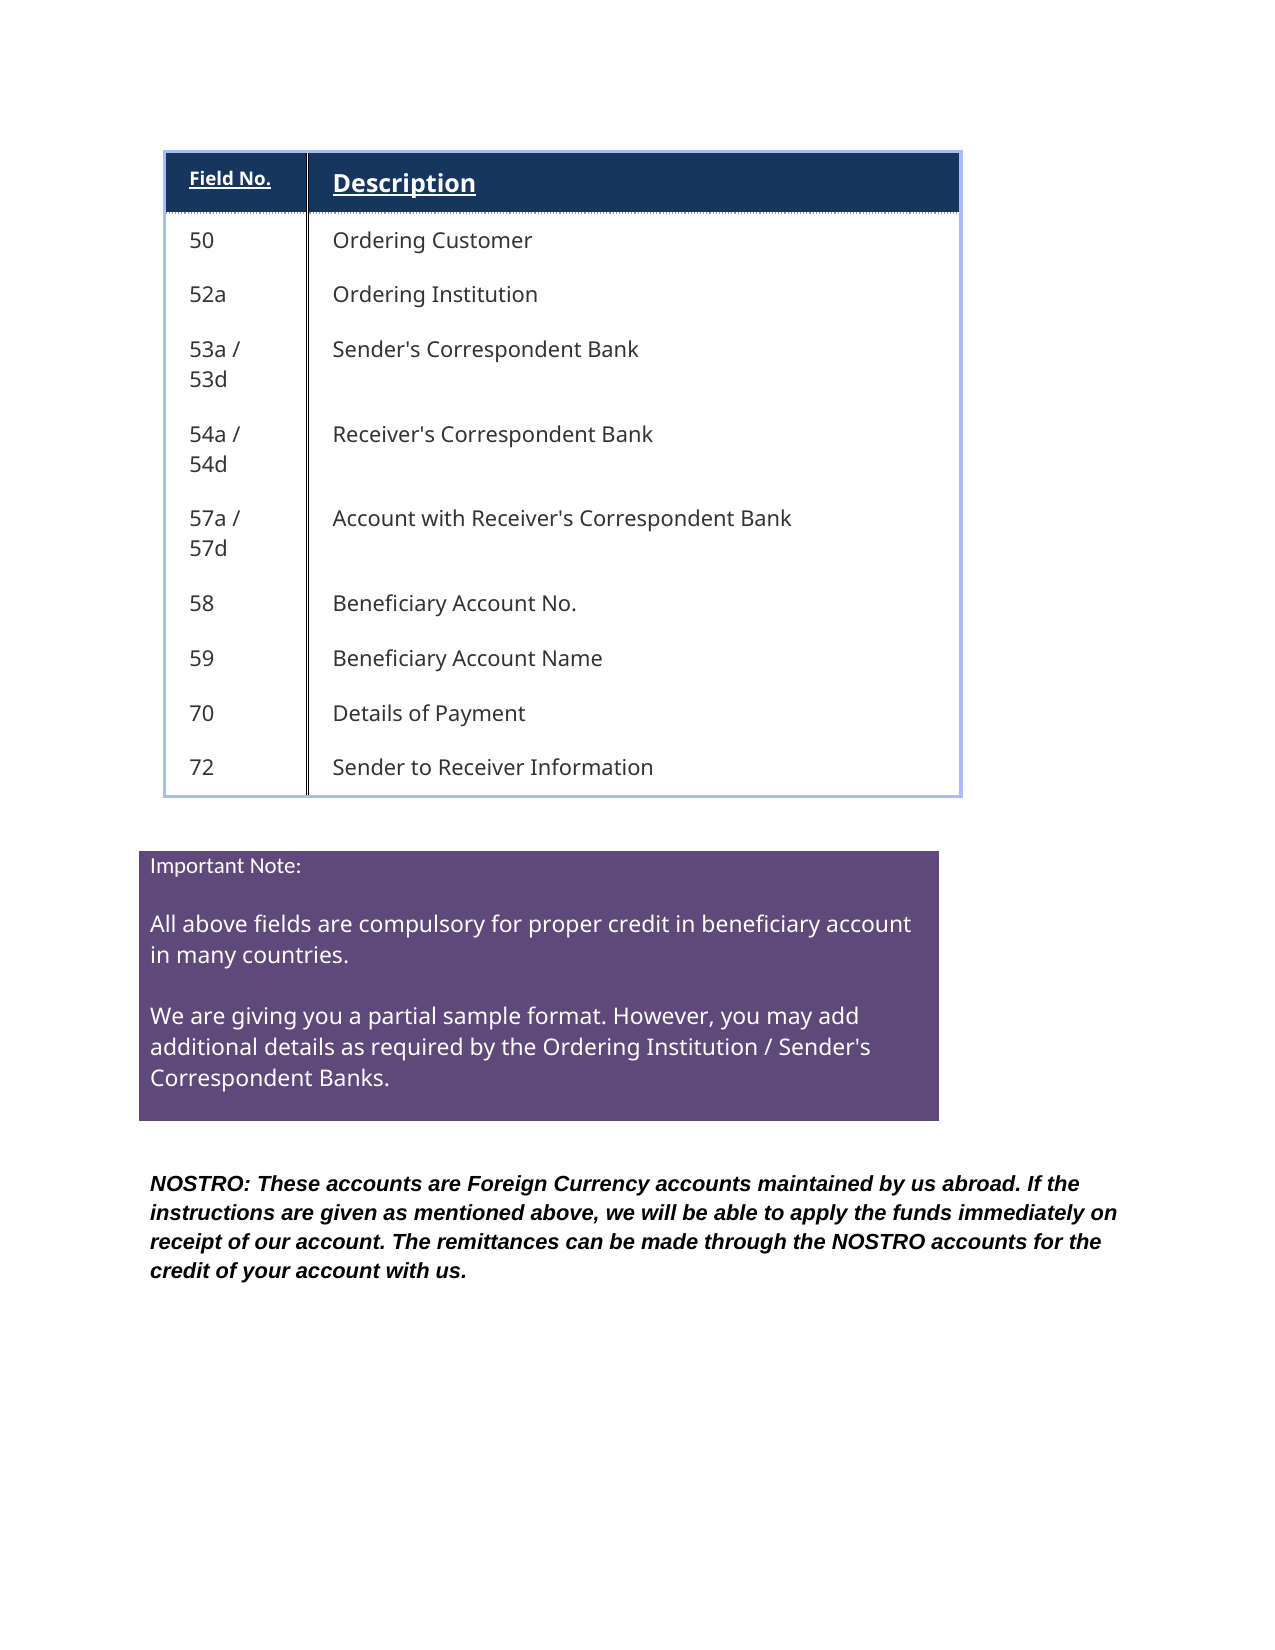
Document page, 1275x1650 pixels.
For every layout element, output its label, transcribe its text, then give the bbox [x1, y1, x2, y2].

table_cell 59 [166, 630, 306, 685]
table_cell 58 [166, 576, 306, 630]
text NOSTRO: These accounts are Foreign Currency accounts maintained by us abroad. If the instructions are given as mentioned above, we will be able to apply the funds immediately on receipt of our account. The remittances can be made through the NOSTRO accounts for the credit of your account with us. [150, 1171, 1125, 1283]
table_cell Ordering Customer [309, 212, 959, 267]
table_cell Details of Payment [309, 685, 959, 740]
table_cell Beneficiary Account Name [309, 630, 959, 685]
table_header Description [309, 153, 959, 212]
table_cell Ordering Institution [309, 267, 959, 322]
table_cell 72 [166, 740, 306, 795]
table_cell Receiver's Correspondent Bank [309, 406, 959, 491]
table_cell Account with Receiver's Correspondent Bank [309, 491, 959, 576]
table_cell 54a / 54d [166, 406, 306, 491]
table_cell 57a / 57d [166, 491, 306, 576]
table_cell Sender's Correspondent Bank [309, 322, 959, 406]
table_cell Sender to Receiver Information [309, 740, 959, 795]
table_cell 70 [166, 685, 306, 740]
table_cell 50 [166, 212, 306, 267]
table_cell 53a / 53d [166, 322, 306, 406]
table_header Important Note: All above fields are compulsory for proper credit in beneficiary account in many countries. We are giving you a partial sample format. However, you may add additional details as required by the Ordering Institution / Sender's Correspondent Banks. [139, 851, 939, 1121]
table_header Field No. [166, 153, 306, 212]
table_cell 52a [166, 267, 306, 322]
table_cell Beneficiary Account No. [309, 576, 959, 630]
